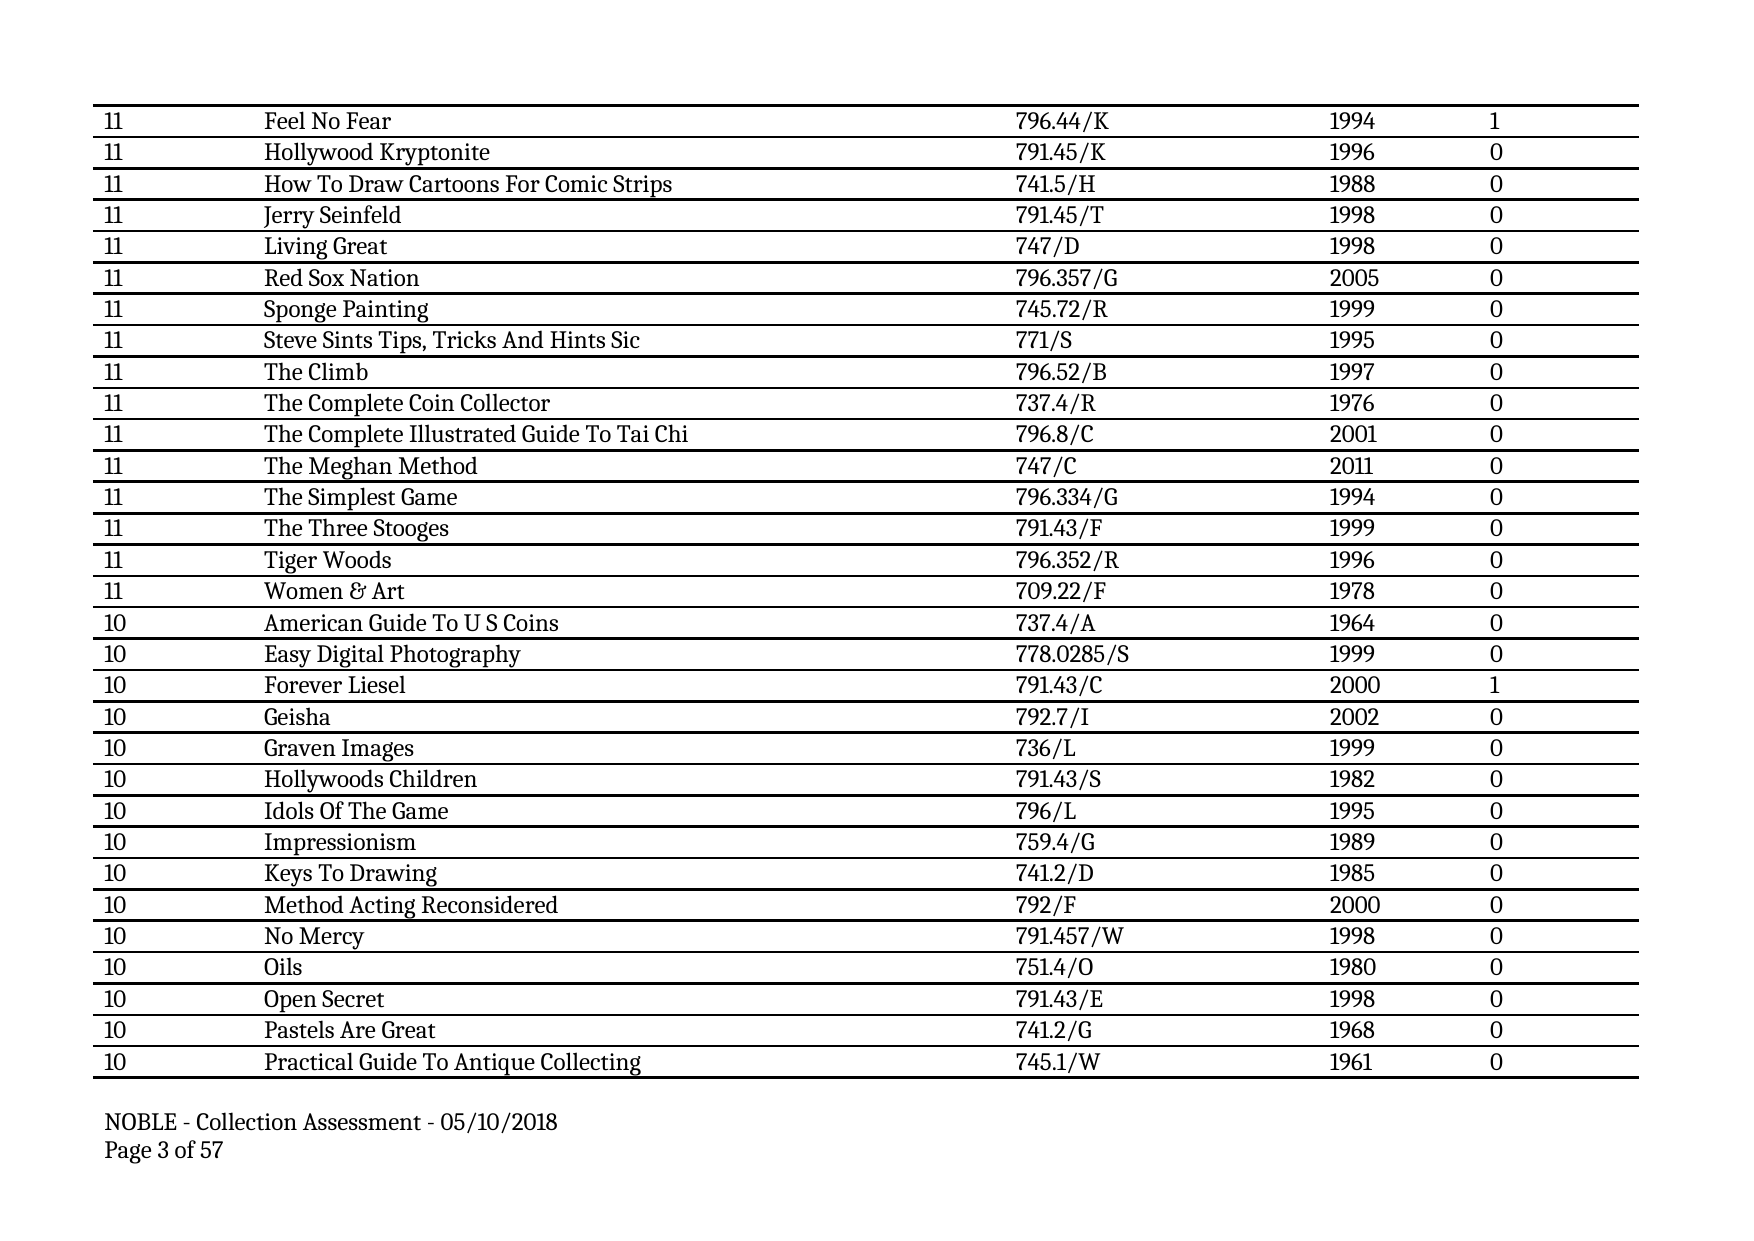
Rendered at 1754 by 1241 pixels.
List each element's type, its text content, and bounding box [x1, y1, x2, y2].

table_cell No Mercy [253, 922, 999, 951]
table_cell Jerry Seinfeld [253, 201, 999, 229]
table_cell 796.52/B [999, 358, 1319, 386]
table_cell 791.43/C [999, 671, 1319, 700]
table_cell Sponge Painting [253, 295, 999, 324]
table_cell 759.4/G [999, 828, 1319, 857]
table_cell 741.5/H [999, 170, 1319, 198]
table_cell Pastels Are Great [253, 1016, 999, 1045]
table_cell 0 [1479, 985, 1638, 1013]
table_cell American Guide To U S Coins [253, 608, 999, 637]
table_cell 0 [1479, 138, 1638, 167]
table_cell Hollywoods Children [253, 765, 999, 794]
table_cell 0 [1479, 703, 1638, 731]
table_cell 1976 [1319, 389, 1478, 418]
table_cell 11 [93, 295, 253, 324]
table_cell 0 [1479, 170, 1638, 198]
table_cell 11 [93, 452, 253, 480]
table_cell 10 [93, 953, 253, 982]
table_cell The Simplest Game [253, 483, 999, 512]
table_cell Open Secret [253, 985, 999, 1013]
table_cell 2011 [1319, 452, 1478, 480]
table_cell 11 [93, 515, 253, 543]
table_cell 745.72/R [999, 295, 1319, 324]
table_cell 0 [1479, 922, 1638, 951]
table_cell 1998 [1319, 232, 1478, 261]
table_cell 0 [1479, 326, 1638, 355]
table_cell 10 [93, 985, 253, 1013]
table_cell 0 [1479, 734, 1638, 763]
table_cell 796.334/G [999, 483, 1319, 512]
table_cell 10 [93, 922, 253, 951]
table_cell Hollywood Kryptonite [253, 138, 999, 167]
table_cell 10 [93, 608, 253, 637]
table_cell Practical Guide To Antique Collecting [253, 1047, 999, 1076]
table_cell 0 [1479, 264, 1638, 292]
table_cell 0 [1479, 232, 1638, 261]
table_cell 745.1/W [999, 1047, 1319, 1076]
table_cell 0 [1479, 640, 1638, 668]
table_cell The Complete Illustrated Guide To Tai Chi [253, 420, 999, 449]
table_cell 796/L [999, 797, 1319, 825]
table_cell Keys To Drawing [253, 859, 999, 888]
table_cell 1998 [1319, 201, 1478, 229]
table_cell 791.45/K [999, 138, 1319, 167]
table_cell 1997 [1319, 358, 1478, 386]
table_cell 737.4/R [999, 389, 1319, 418]
table_cell Feel No Fear [253, 107, 999, 136]
table_cell 0 [1479, 201, 1638, 229]
table_cell Impressionism [253, 828, 999, 857]
table_cell Tiger Woods [253, 546, 999, 574]
table_cell How To Draw Cartoons For Comic Strips [253, 170, 999, 198]
table_cell 747/D [999, 232, 1319, 261]
table_cell 11 [93, 577, 253, 606]
table_cell 0 [1479, 546, 1638, 574]
table_cell The Meghan Method [253, 452, 999, 480]
table_cell 747/C [999, 452, 1319, 480]
table_cell The Climb [253, 358, 999, 386]
table_cell 1978 [1319, 577, 1478, 606]
table_cell 1988 [1319, 170, 1478, 198]
table_cell 0 [1479, 577, 1638, 606]
table_cell The Complete Coin Collector [253, 389, 999, 418]
table_cell 10 [93, 671, 253, 700]
table_cell 0 [1479, 389, 1638, 418]
table_cell 737.4/A [999, 608, 1319, 637]
table_cell 791.457/W [999, 922, 1319, 951]
table_cell 796.44/K [999, 107, 1319, 136]
table_cell 1996 [1319, 138, 1478, 167]
table_cell 709.22/F [999, 577, 1319, 606]
table_cell 0 [1479, 828, 1638, 857]
table_cell 10 [93, 734, 253, 763]
table_cell 0 [1479, 859, 1638, 888]
table_cell 0 [1479, 1016, 1638, 1045]
table_cell Method Acting Reconsidered [253, 891, 999, 919]
table_cell Steve Sints Tips, Tricks And Hints Sic [253, 326, 999, 355]
table_cell 1 [1479, 671, 1638, 700]
table_cell 791.43/E [999, 985, 1319, 1013]
table_cell 10 [93, 703, 253, 731]
table_cell 0 [1479, 1047, 1638, 1076]
table_cell 751.4/O [999, 953, 1319, 982]
table_cell 796.352/R [999, 546, 1319, 574]
table_cell 1985 [1319, 859, 1478, 888]
table_cell 11 [93, 107, 253, 136]
table_cell 1995 [1319, 326, 1478, 355]
table_cell 2002 [1319, 703, 1478, 731]
table_cell 11 [93, 420, 253, 449]
table_cell 11 [93, 201, 253, 229]
table_cell Living Great [253, 232, 999, 261]
table_cell 10 [93, 765, 253, 794]
table_cell 778.0285/S [999, 640, 1319, 668]
table_cell Idols Of The Game [253, 797, 999, 825]
table_cell 1982 [1319, 765, 1478, 794]
table_cell 11 [93, 483, 253, 512]
table_cell 0 [1479, 608, 1638, 637]
table_cell 791.43/F [999, 515, 1319, 543]
table_cell Forever Liesel [253, 671, 999, 700]
table_cell The Three Stooges [253, 515, 999, 543]
table_cell 10 [93, 891, 253, 919]
table_cell 10 [93, 640, 253, 668]
table_cell 10 [93, 859, 253, 888]
table_cell 11 [93, 326, 253, 355]
table_cell 11 [93, 264, 253, 292]
table_cell 791.45/T [999, 201, 1319, 229]
table_cell 11 [93, 546, 253, 574]
table_cell 0 [1479, 891, 1638, 919]
table_cell 10 [93, 828, 253, 857]
table_cell 1980 [1319, 953, 1478, 982]
table_cell Women & Art [253, 577, 999, 606]
table_cell 0 [1479, 295, 1638, 324]
table_cell 10 [93, 1016, 253, 1045]
table_cell 771/S [999, 326, 1319, 355]
table_cell Graven Images [253, 734, 999, 763]
table_cell 796.8/C [999, 420, 1319, 449]
table_cell 736/L [999, 734, 1319, 763]
table_cell 1999 [1319, 734, 1478, 763]
table_cell 1961 [1319, 1047, 1478, 1076]
table_cell 11 [93, 170, 253, 198]
table_cell 1999 [1319, 640, 1478, 668]
table_cell 1994 [1319, 483, 1478, 512]
table_cell Red Sox Nation [253, 264, 999, 292]
table_cell 2000 [1319, 671, 1478, 700]
table_cell 2000 [1319, 891, 1478, 919]
table_cell 792/F [999, 891, 1319, 919]
table_cell 1989 [1319, 828, 1478, 857]
table_cell Easy Digital Photography [253, 640, 999, 668]
table_cell 11 [93, 138, 253, 167]
table_cell 10 [93, 1047, 253, 1076]
table_cell 2005 [1319, 264, 1478, 292]
table_cell 0 [1479, 797, 1638, 825]
table_cell Geisha [253, 703, 999, 731]
table_cell 0 [1479, 515, 1638, 543]
table_cell 792.7/I [999, 703, 1319, 731]
table_cell 10 [93, 797, 253, 825]
table_cell 0 [1479, 483, 1638, 512]
table_cell 1968 [1319, 1016, 1478, 1045]
table_cell 1999 [1319, 515, 1478, 543]
table_cell 11 [93, 358, 253, 386]
table_cell 1998 [1319, 985, 1478, 1013]
table_cell 1 [1479, 107, 1638, 136]
table_cell 2001 [1319, 420, 1478, 449]
table_cell 11 [93, 389, 253, 418]
table_cell 1999 [1319, 295, 1478, 324]
table_cell Oils [253, 953, 999, 982]
table_cell 741.2/D [999, 859, 1319, 888]
table_cell 741.2/G [999, 1016, 1319, 1045]
table_cell 11 [93, 232, 253, 261]
table_cell 0 [1479, 358, 1638, 386]
table_cell 796.357/G [999, 264, 1319, 292]
table_cell 0 [1479, 452, 1638, 480]
table_cell 1998 [1319, 922, 1478, 951]
table_cell 0 [1479, 953, 1638, 982]
table_cell 0 [1479, 420, 1638, 449]
table_cell 0 [1479, 765, 1638, 794]
table_cell 1994 [1319, 107, 1478, 136]
table_cell 1995 [1319, 797, 1478, 825]
table_cell 1964 [1319, 608, 1478, 637]
table_cell 1996 [1319, 546, 1478, 574]
table_cell 791.43/S [999, 765, 1319, 794]
